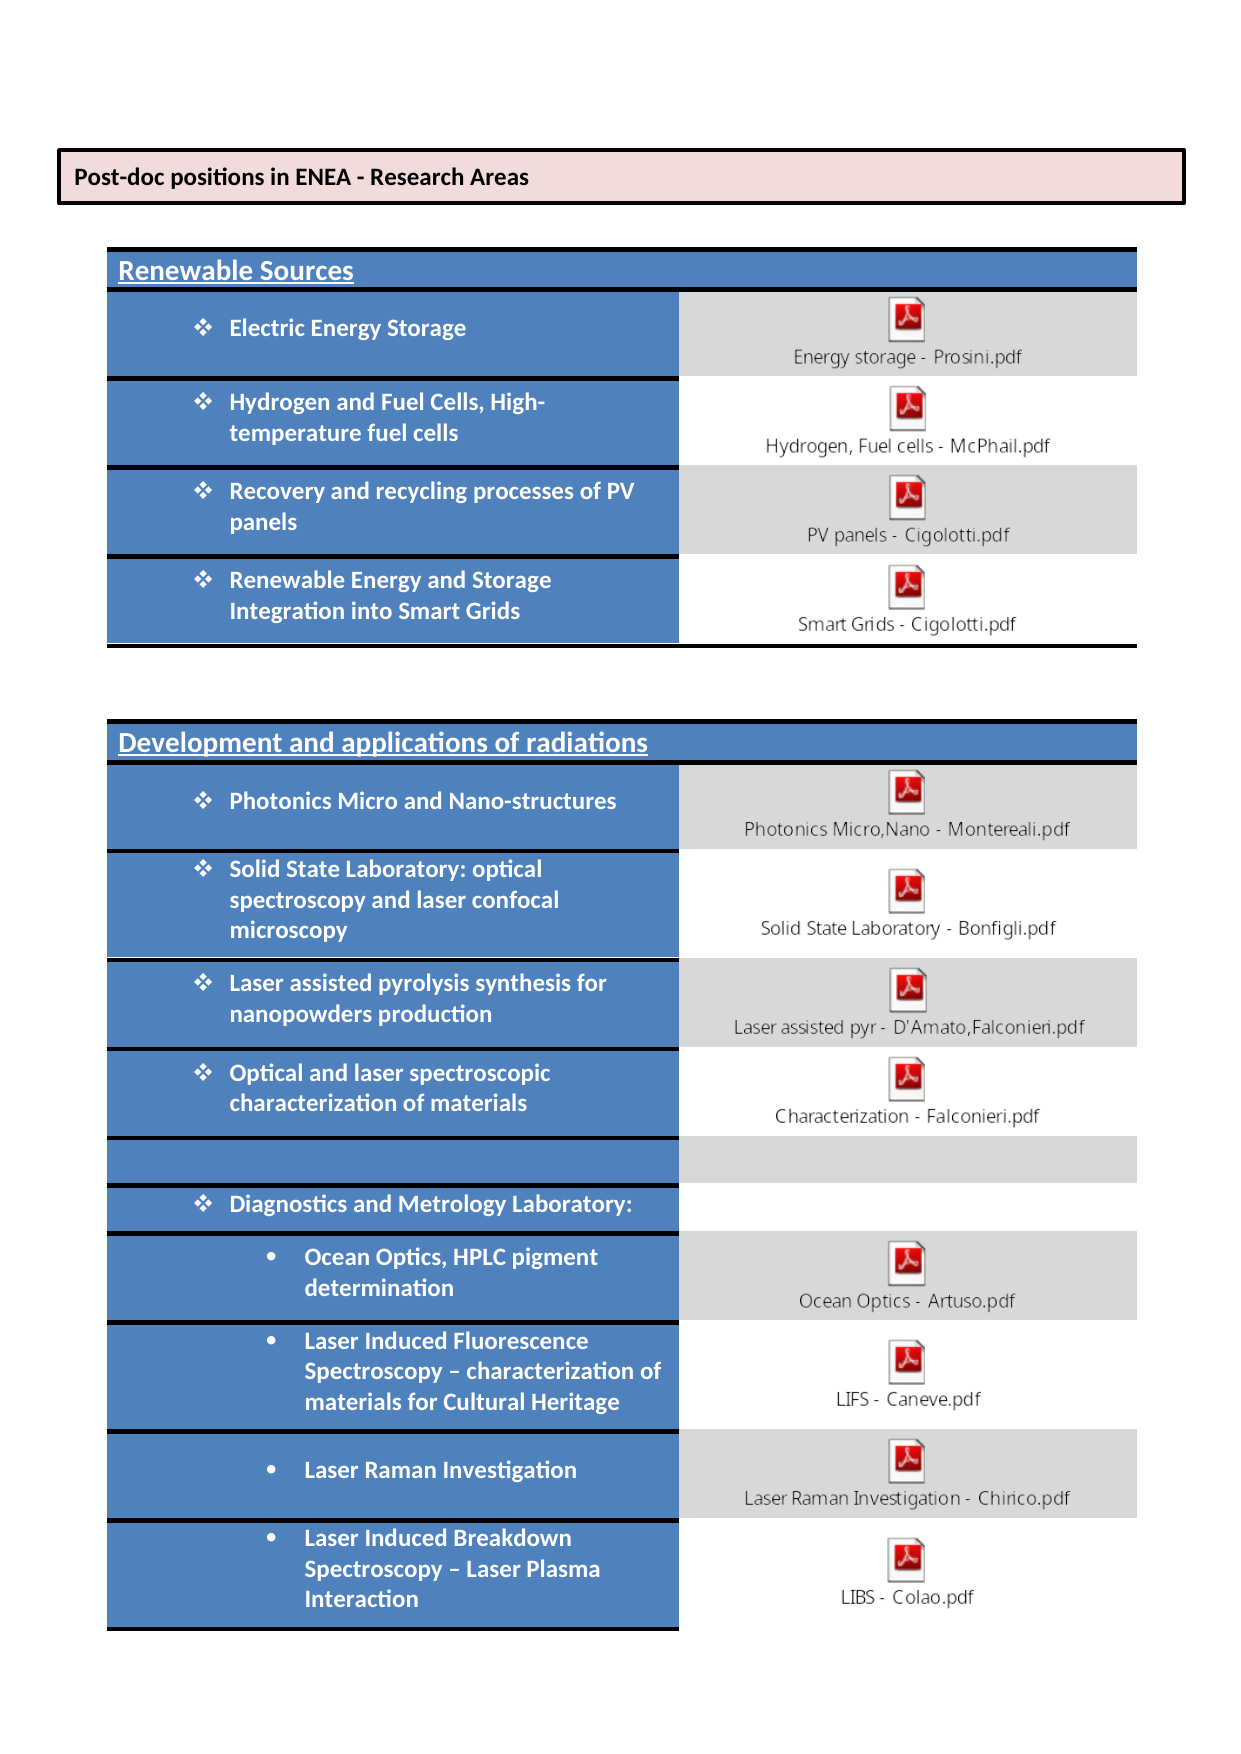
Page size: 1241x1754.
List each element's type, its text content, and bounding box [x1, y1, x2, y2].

table_cell Renewable Energy and Storage Integration into Smart Grids [107, 559, 679, 643]
table_cell [679, 1136, 1137, 1183]
table_cell [679, 1047, 1137, 1136]
table_header [679, 252, 1137, 287]
table_cell [679, 376, 1137, 465]
table_cell Laser Induced Fluorescence Spectroscopy – characterization of materials for Cultural Heritage [107, 1325, 679, 1429]
table_cell Optical and laser spectroscopic characterization of materials [107, 1051, 679, 1136]
table_cell [107, 1140, 679, 1183]
table_header Renewable Sources [107, 252, 679, 287]
table_cell [679, 849, 1137, 957]
table_header Development and applications of radiations [107, 724, 679, 760]
table_cell [679, 958, 1137, 1047]
table_cell [679, 1518, 1137, 1627]
table_cell [679, 1429, 1137, 1518]
table_cell Ocean Optics, HPLC pigment determination [107, 1236, 679, 1320]
table_cell [679, 1183, 1137, 1231]
table_cell Electric Energy Storage [107, 292, 679, 376]
table_cell Recovery and recycling processes of PV panels [107, 470, 679, 554]
table_header [679, 724, 1137, 760]
table_cell Laser Induced Breakdown Spectroscopy – Laser Plasma Interaction [107, 1523, 679, 1627]
table_cell Photonics Micro and Nano-structures [107, 765, 679, 849]
table_cell [679, 765, 1137, 849]
table_cell Hydrogen and Fuel Cells, High-temperature fuel cells [107, 381, 679, 465]
table_cell Solid State Laboratory: optical spectroscopy and laser confocal microscopy [107, 853, 679, 957]
table_cell Laser assisted pyrolysis synthesis for nanopowders production [107, 962, 679, 1047]
table_cell Laser Raman Investigation [107, 1434, 679, 1518]
table_cell [679, 292, 1137, 376]
table_cell [679, 554, 1137, 643]
table_cell [679, 1231, 1137, 1320]
table_cell [679, 465, 1137, 554]
table_cell Diagnostics and Metrology Laboratory: [107, 1188, 679, 1231]
table_cell [679, 1320, 1137, 1429]
